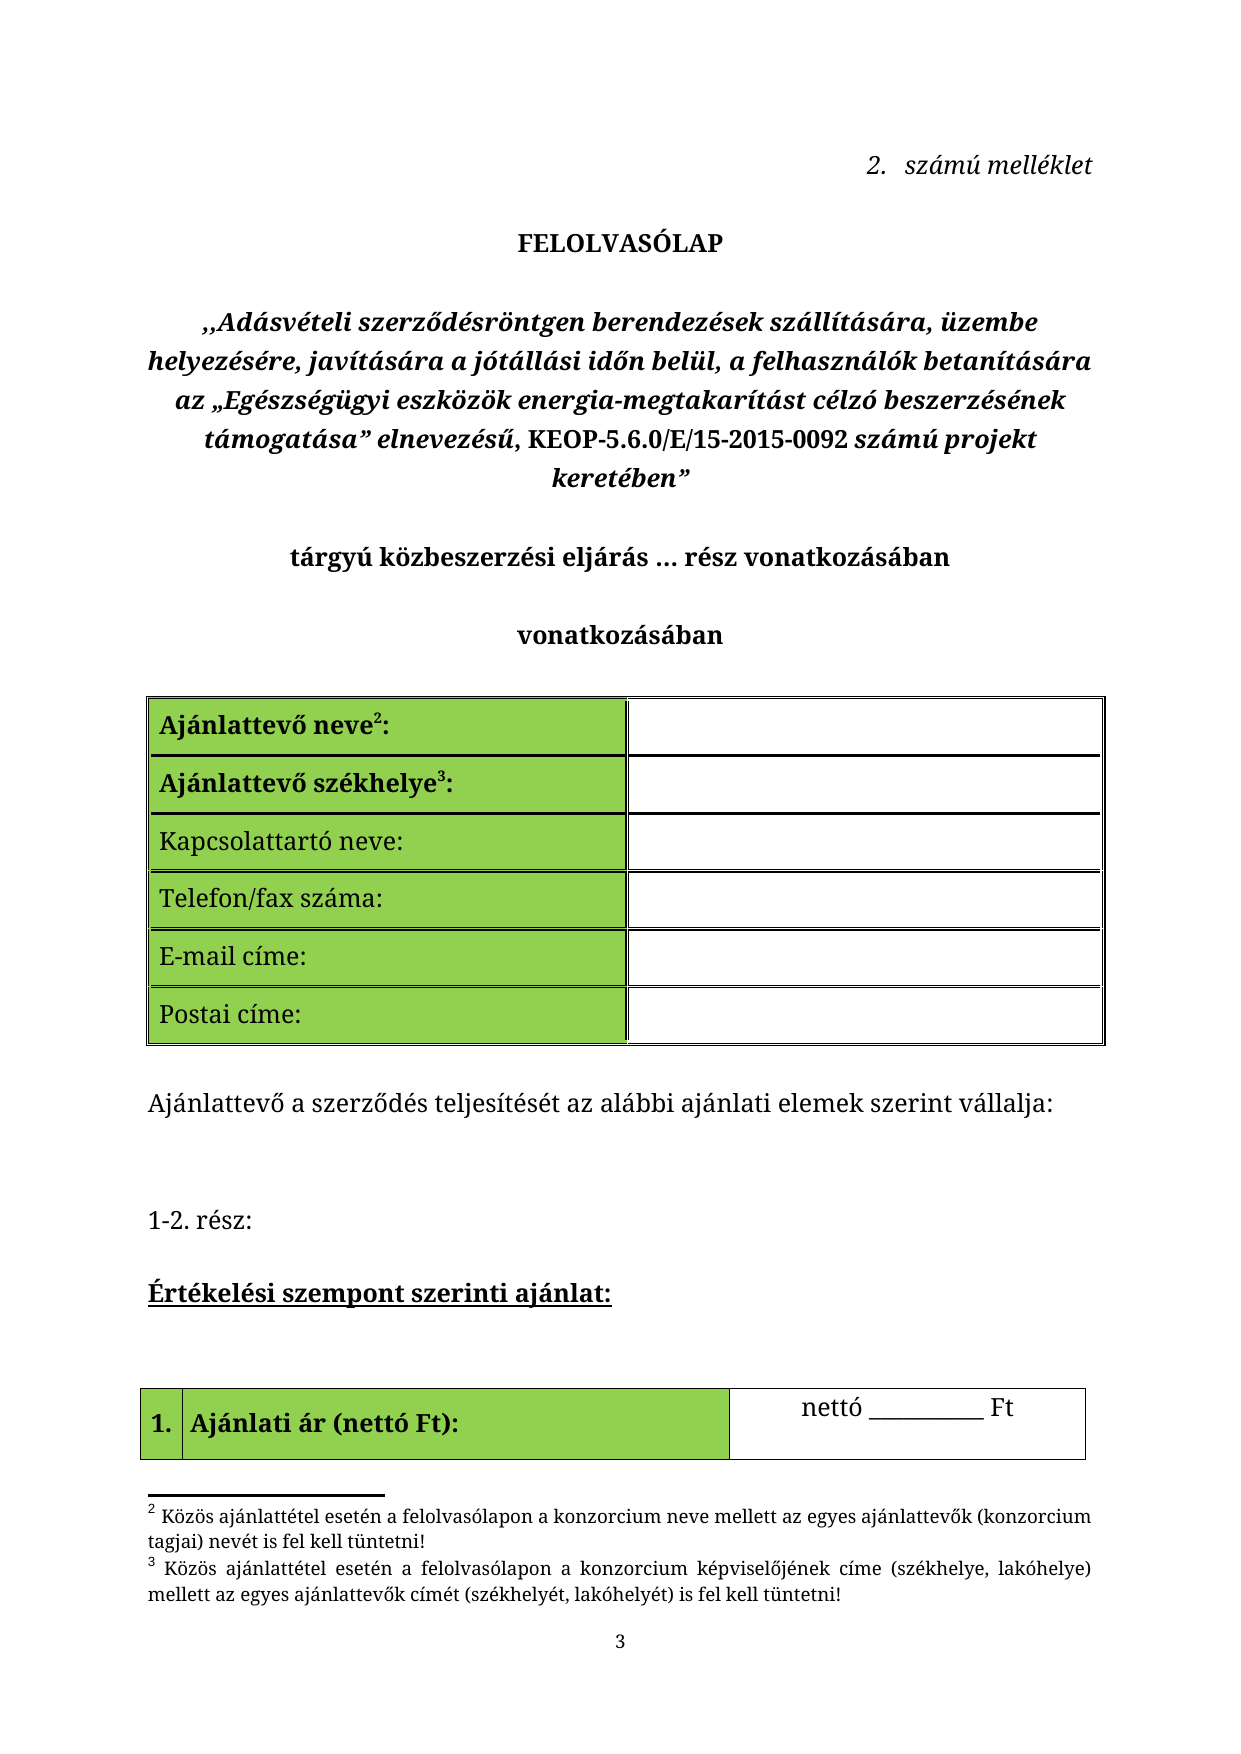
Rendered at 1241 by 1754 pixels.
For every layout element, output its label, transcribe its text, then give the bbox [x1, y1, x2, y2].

table_cell [629, 812, 1102, 869]
table_cell [629, 754, 1102, 812]
table_header 1. [141, 1389, 182, 1459]
table_cell Kapcsolattartó neve: [149, 812, 625, 869]
text vonatkozásában [148, 618, 1093, 652]
text ,,Adásvételi szerződésröntgen berendezések szállítására, üzembe helyezésére, javítására a jótállási időn belül, a felhasználók betanítására az „Egészségügyi eszközök energia-megtakarítást célzó beszerzésének támogatása” elnevezésű, KEOP-5.6.0/E/15-2015-0092 számú projekt keretében” [148, 304, 1093, 495]
text Ajánlattevő a szerződés teljesítését az alábbi ajánlati elemek szerint vállalja: [148, 1085, 1093, 1119]
table_cell [627, 869, 1104, 927]
text 1-2. rész: [148, 1203, 1093, 1237]
text tárgyú közbeszerzési eljárás … rész vonatkozásában [148, 539, 1093, 573]
title Értékelési szempont szerinti ajánlat: [148, 1276, 1093, 1310]
list számú melléklet [185, 148, 1093, 182]
table_header [627, 699, 1102, 754]
table_cell Telefon/fax száma: [148, 869, 627, 927]
table_header Ajánlattevő neve: [149, 699, 627, 754]
table_cell [629, 927, 1102, 985]
table_header Ajánlati ár (nettó Ft): [183, 1389, 729, 1459]
table_cell [627, 985, 1102, 1043]
table_cell E-mail címe: [149, 927, 626, 985]
text felolvasólap [148, 226, 1093, 260]
table_header nettó __________ Ft [730, 1389, 1085, 1459]
table_cell Postai címe: [149, 985, 627, 1043]
table_cell Ajánlattevő székhelye: [149, 754, 625, 812]
